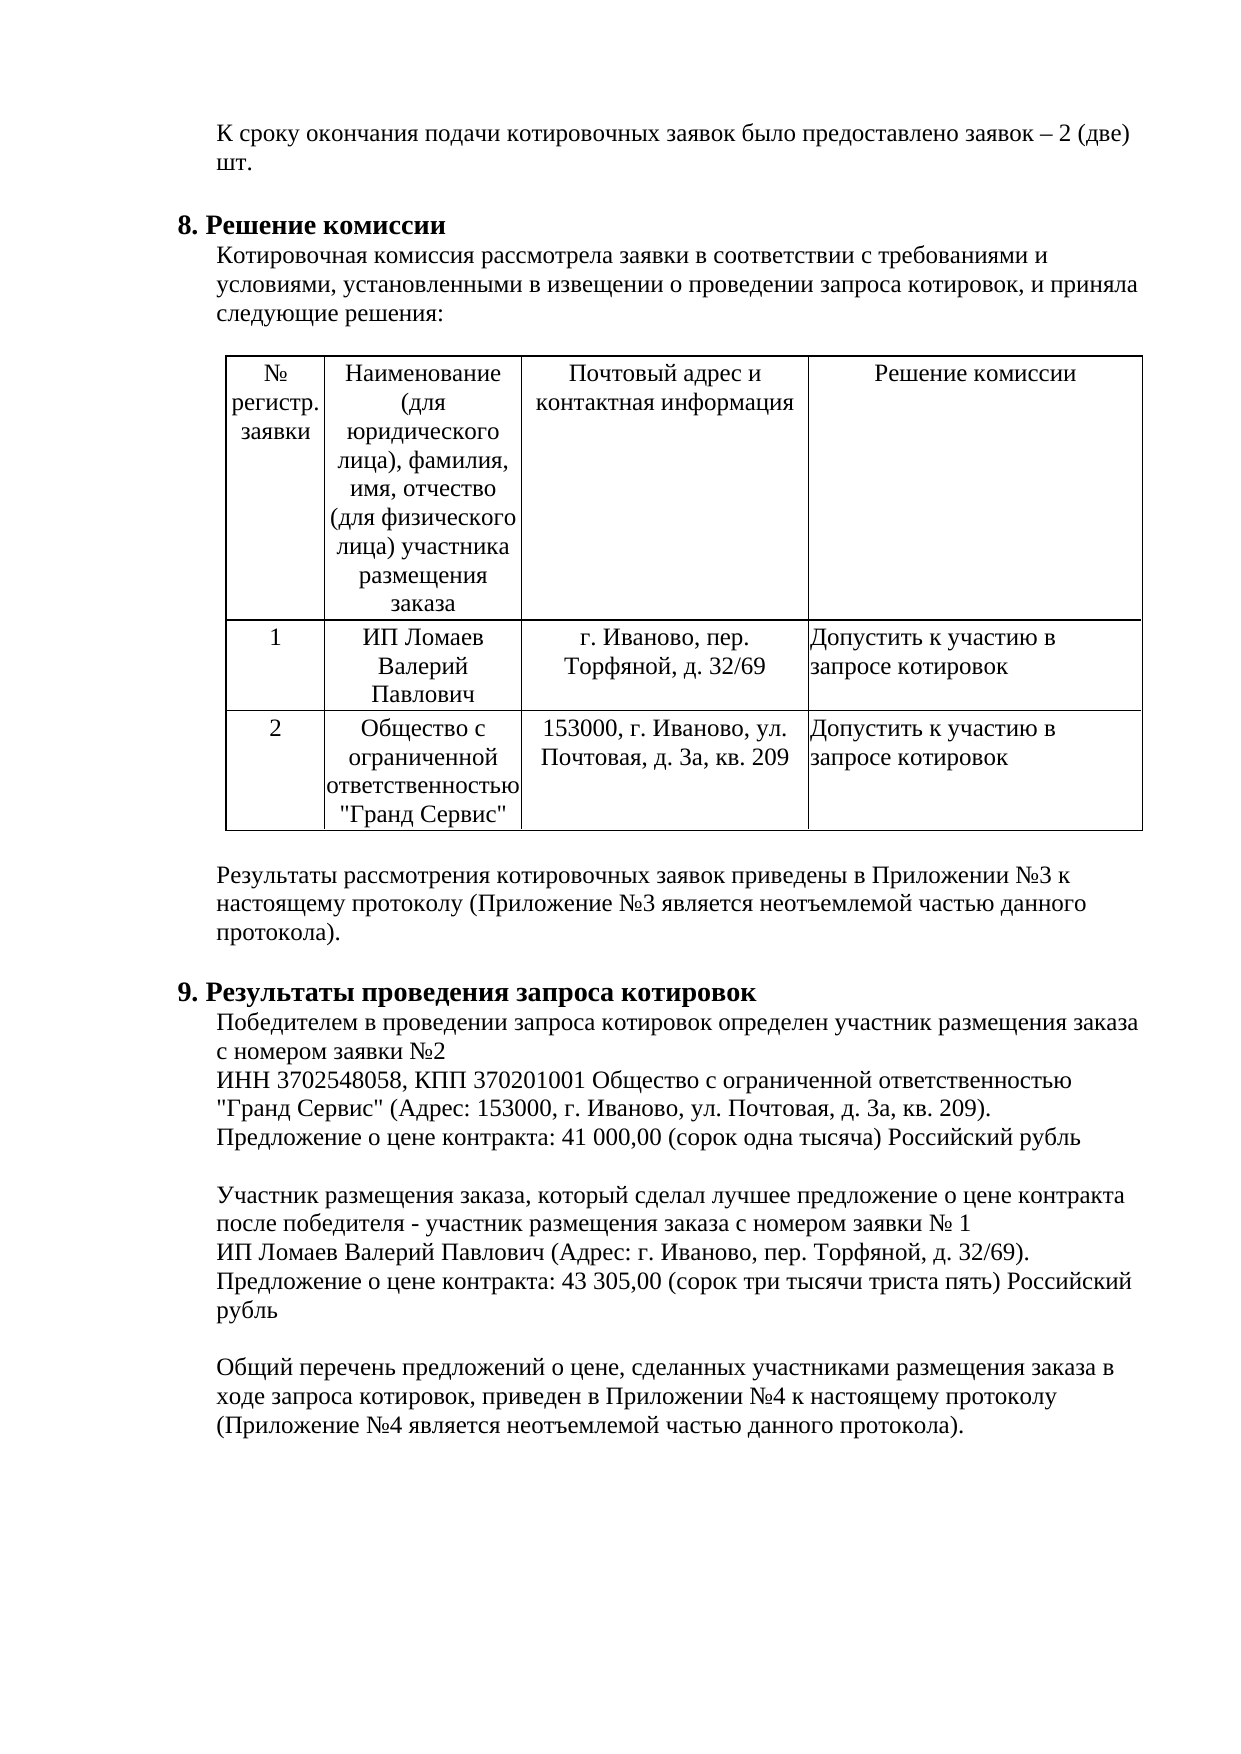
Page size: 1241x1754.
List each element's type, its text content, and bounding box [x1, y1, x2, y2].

table_header Наименование (для юридического лица), фамилия, имя, отчество (для физического лица) участника размещения заказа [325, 357, 521, 619]
table_cell г. Иваново, пер. Торфяной, д. 32/69 [522, 621, 808, 710]
table_cell 1 [227, 621, 324, 710]
table_cell Общество с ограниченной ответственностью "Гранд Сервис" [325, 711, 521, 829]
text 9. Результаты проведения запроса котировок [177, 975, 1152, 1007]
text Победителем в проведении запроса котировок определен участник размещения заказа с номером заявки №2 ИНН 3702548058, КПП 370201001 Общество с ограниченной ответственностью "Гранд Сервис" (Адрес: 153000, г. Иваново, ул. Почтовая, д. 3а, кв. 209). Предложение о цене контракта: 41 000,00 (сорок одна тысяча) Российский рубль Участник размещения заказа, который сделал лучшее предложение о цене контракта после победителя - участник размещения заказа с номером заявки № 1 ИП Ломаев Валерий Павлович (Адрес: г. Иваново, пер. Торфяной, д. 32/69). Предложение о цене контракта: 43 305,00 (сорок три тысячи триста пять) Российский рубль Общий перечень предложений о цене, сделанных участниками размещения заказа в ходе запроса котировок, приведен в Приложении №4 к настоящему протоколу (Приложение №4 является неотъемлемой частью данного протокола). [216, 1007, 1152, 1438]
table_cell ИП Ломаев Валерий Павлович [325, 621, 521, 710]
text Результаты рассмотрения котировочных заявок приведены в Приложении №3 к настоящему протоколу (Приложение №3 является неотъемлемой частью данного протокола). [216, 860, 1152, 946]
table_cell Допустить к участию в запросе котировок [809, 710, 1142, 829]
table_cell 153000, г. Иваново, ул. Почтовая, д. 3а, кв. 209 [522, 711, 808, 829]
table_header Почтовый адрес и контактная информация [522, 357, 808, 619]
table_header № регистр. заявки [227, 357, 324, 619]
table_header Решение комиссии [809, 357, 1142, 619]
text Котировочная комиссия рассмотрела заявки в соответствии с требованиями и условиями, установленными в извещении о проведении запроса котировок, и приняла следующие решения: [216, 240, 1152, 327]
text 8. Решение комиссии [177, 208, 1152, 240]
table_cell 2 [227, 711, 324, 829]
text К сроку окончания подачи котировочных заявок было предоставлено заявок – 2 (две) шт. [216, 118, 1152, 176]
table_cell Допустить к участию в запросе котировок [809, 619, 1142, 710]
